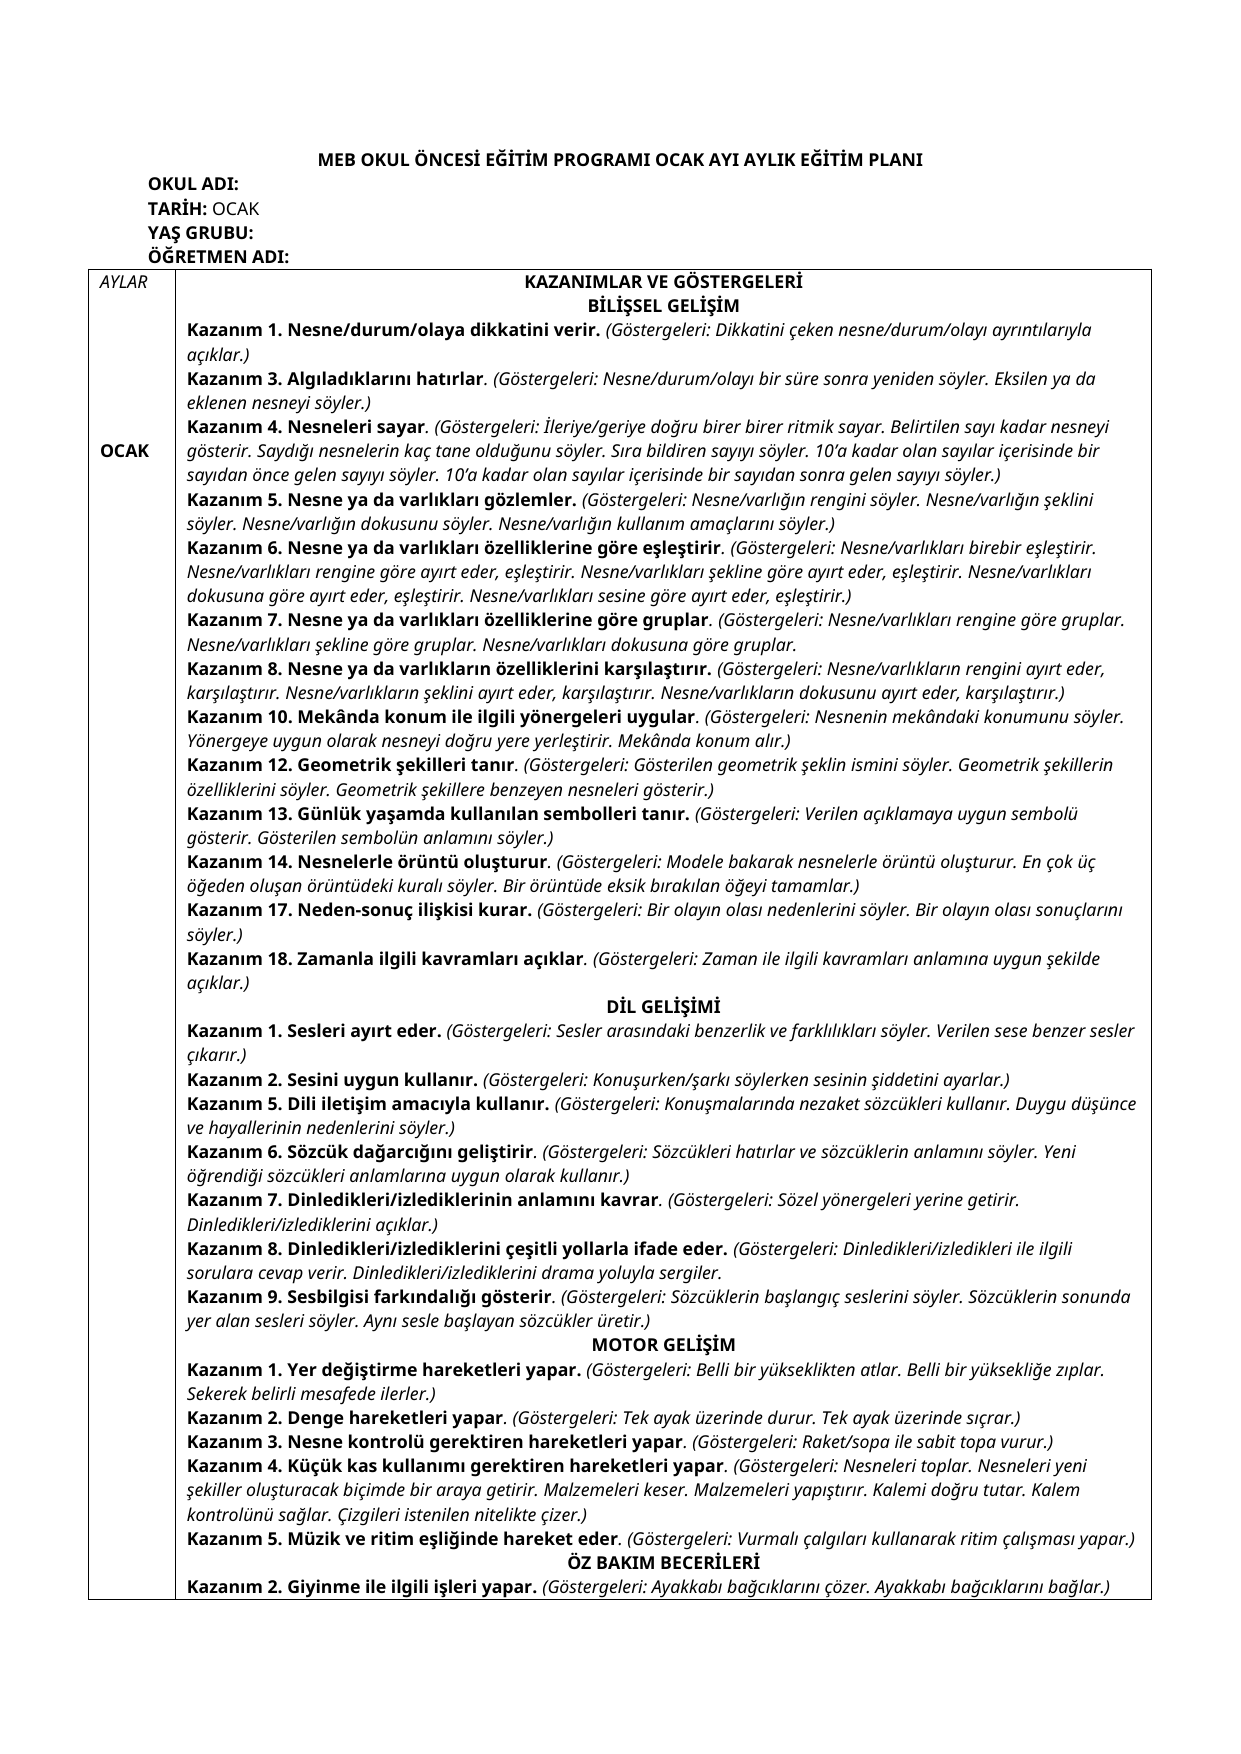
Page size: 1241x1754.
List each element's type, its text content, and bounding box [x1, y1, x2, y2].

text OKUL ADI: [148, 172, 1093, 196]
table_header AYLAR OCAK [89, 270, 175, 1599]
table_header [176, 270, 1151, 1599]
text YAŞ GRUBU: [148, 220, 1093, 244]
text MEB OKUL ÖNCESİ EĞİTİM PROGRAMI OCAK AYI AYLIK EĞİTİM PLANI [148, 148, 1093, 172]
text TARİH: OCAK [148, 196, 1093, 220]
text ÖĞRETMEN ADI: [148, 244, 1093, 268]
